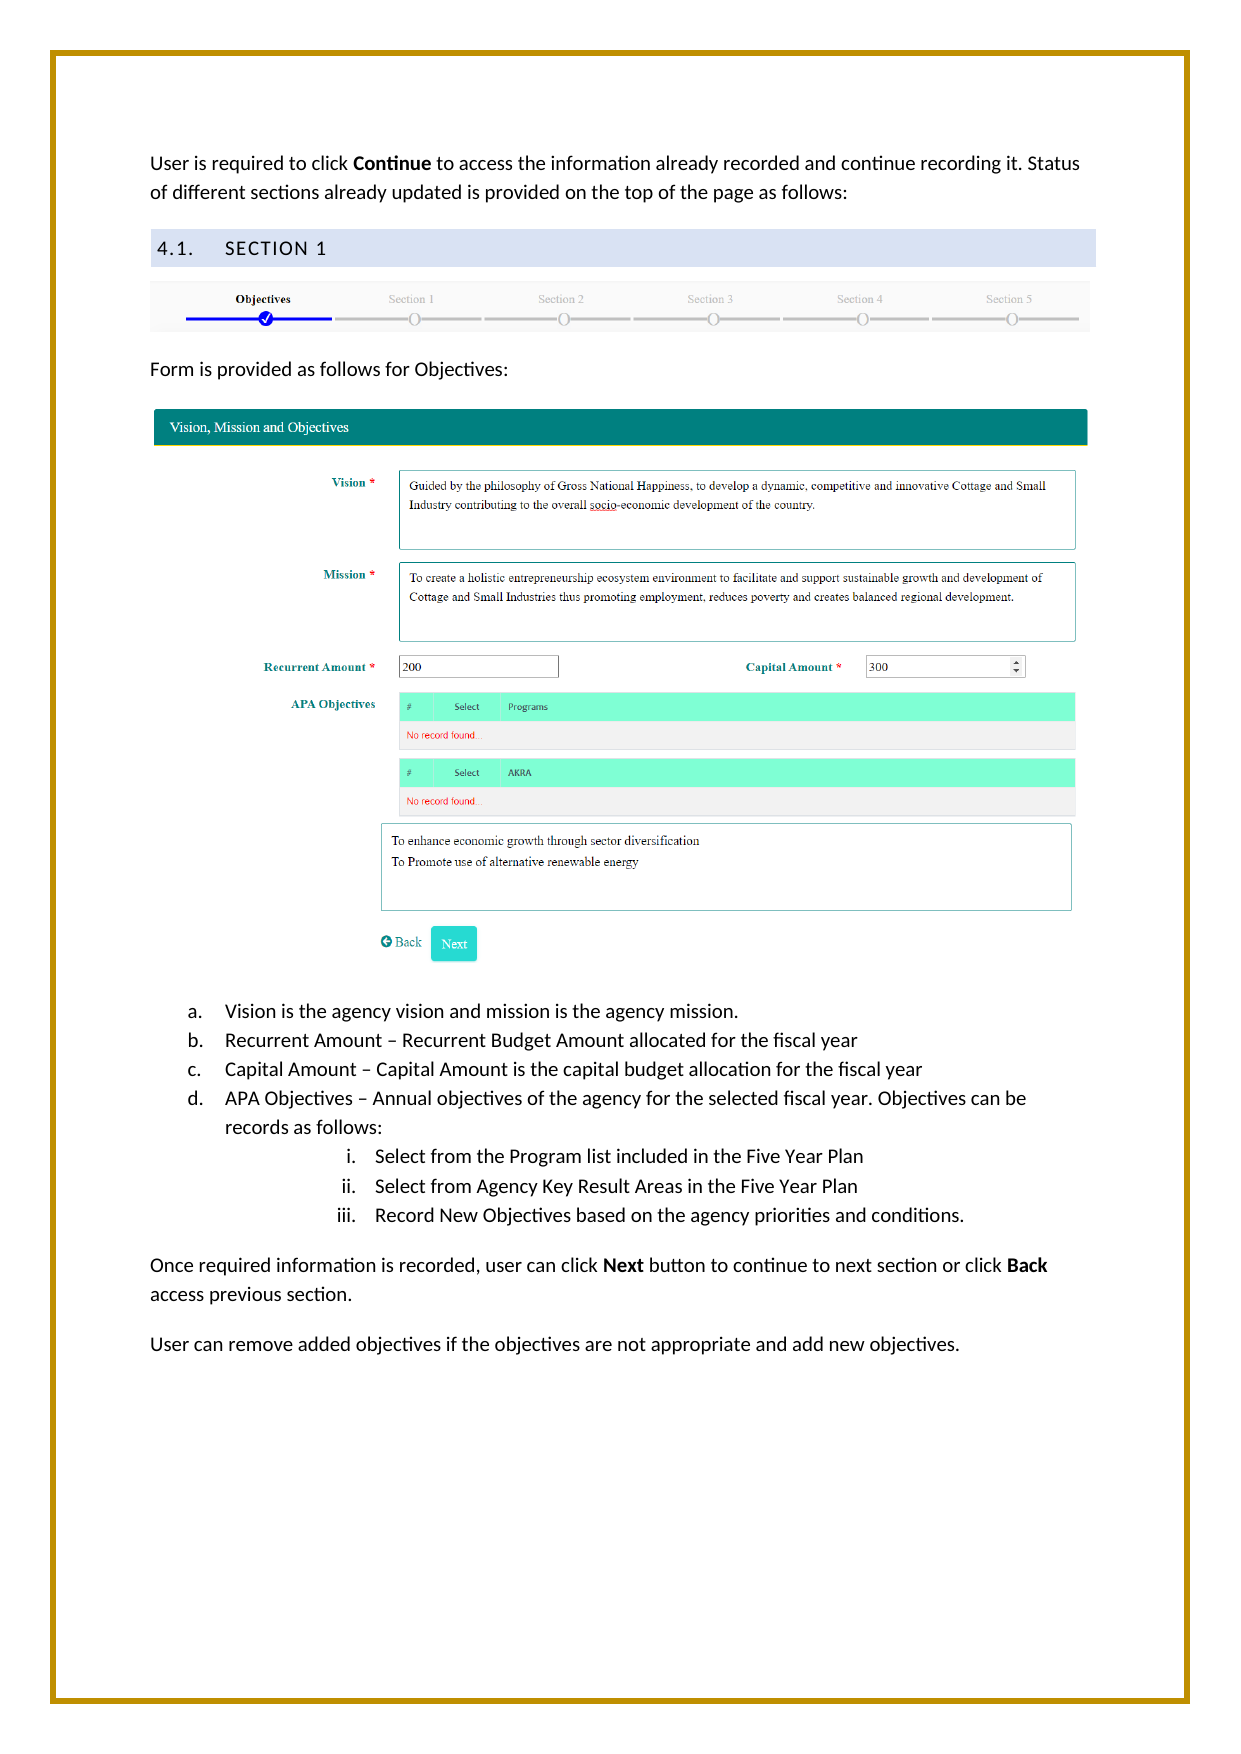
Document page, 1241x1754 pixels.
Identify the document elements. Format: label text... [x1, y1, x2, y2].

text User can remove added objectives if the objectives are not appropriate and add new objectives. [150, 1331, 1090, 1357]
text Once required information is recorded, user can click Next button to continue to next section or click Back access previous section. [150, 1252, 1090, 1307]
text Form is provided as follows for Objectives: [150, 356, 1090, 381]
list Select from the Program list included in the Five Year Plan [356, 1144, 1090, 1169]
text User is required to click Continue to access the information already recorded and continue recording it. Status of different sections already updated is provided on the top of the page as follows: [150, 150, 1090, 204]
list Record New Objectives based on the agency priorities and conditions. [356, 1202, 1090, 1227]
list APA Objectives – Annual objectives of the agency for the selected fiscal year. Objectives can be records as follows: [187, 1085, 1090, 1140]
picture [150, 405, 1090, 820]
picture [150, 281, 1090, 332]
picture [202, 821, 1074, 963]
subtitle Section 1 [157, 235, 1090, 261]
list Recurrent Amount – Recurrent Budget Amount allocated for the fiscal year [187, 1027, 1090, 1052]
list Select from Agency Key Result Areas in the Five Year Plan [356, 1173, 1090, 1198]
list Capital Amount – Capital Amount is the capital budget allocation for the fiscal year [187, 1056, 1090, 1082]
